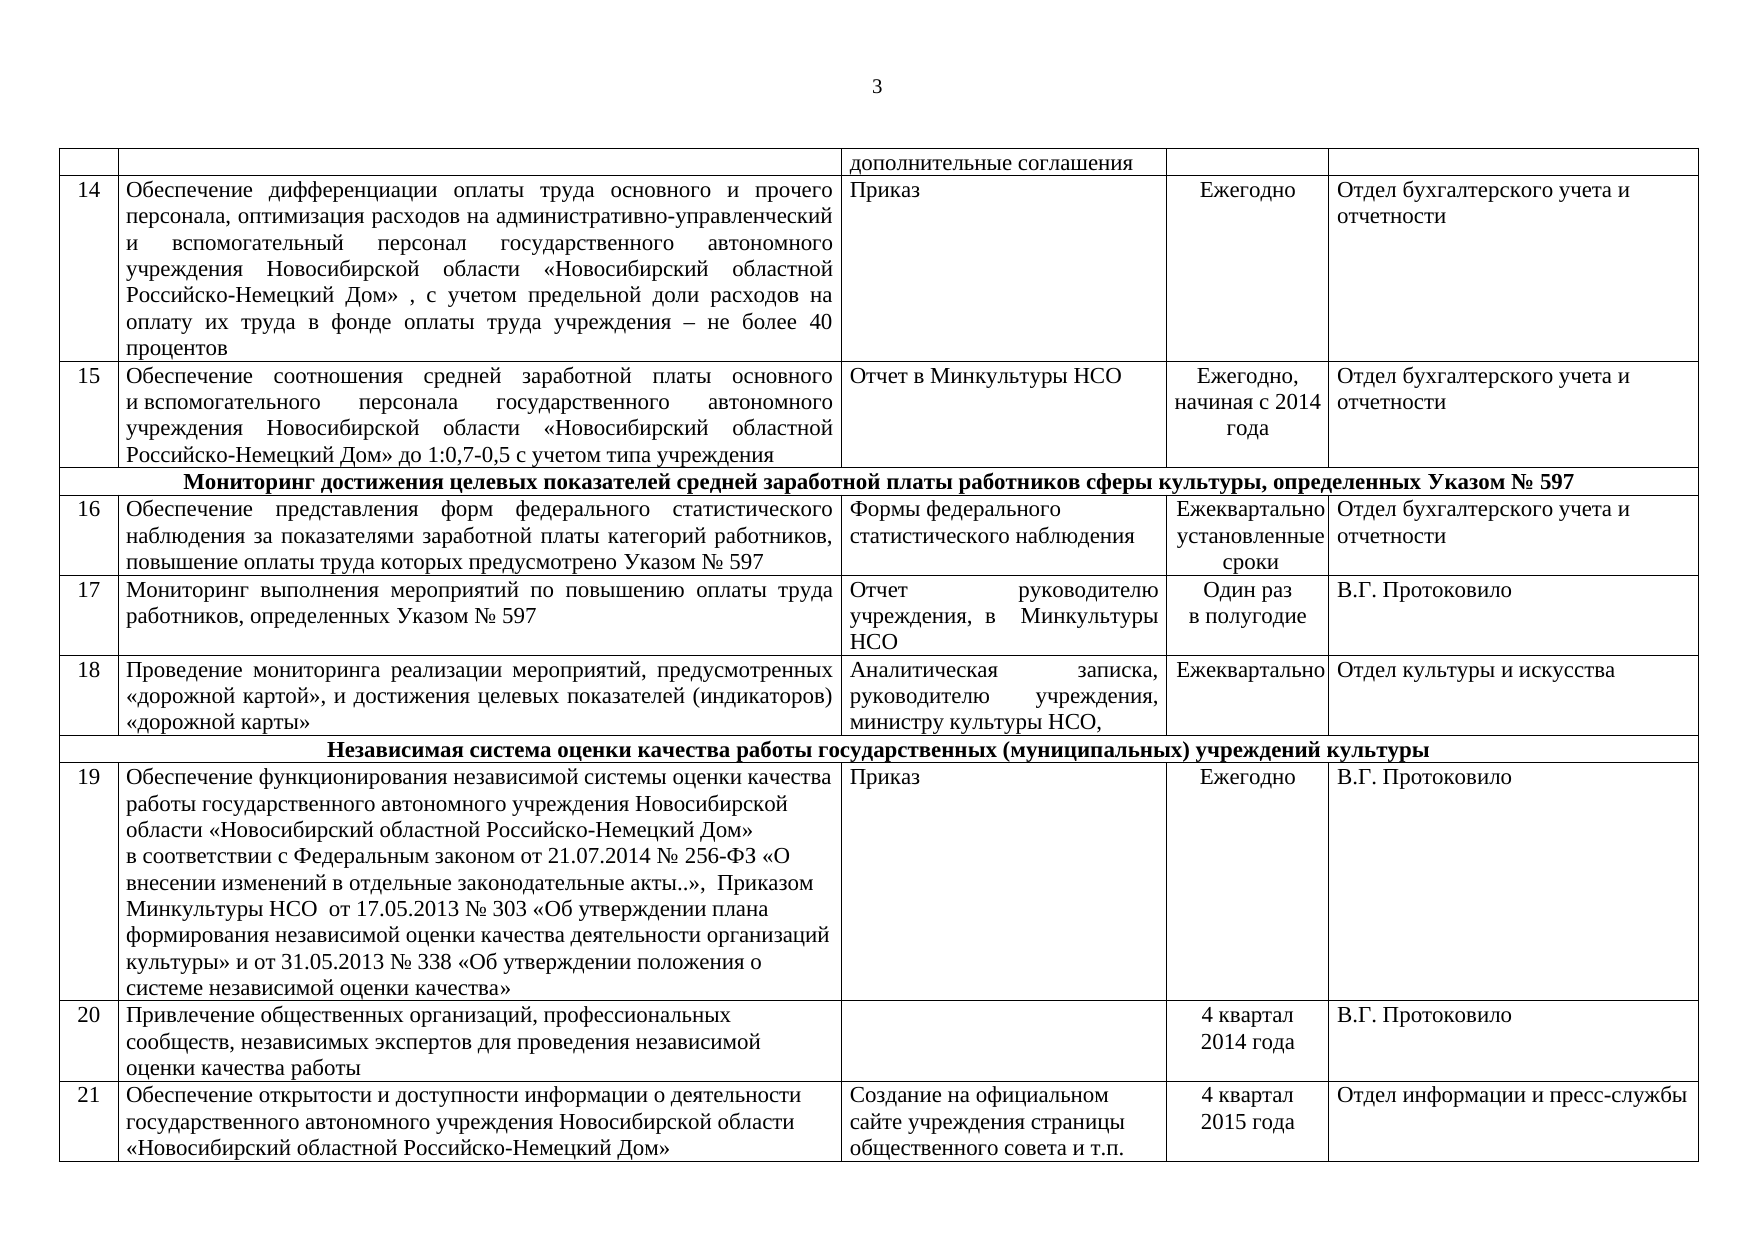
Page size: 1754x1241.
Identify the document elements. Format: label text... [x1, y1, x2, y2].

table_cell Приказ [842, 763, 1166, 1000]
table_cell Мониторинг выполнения мероприятий по повышению оплаты труда работников, определенных Указом № 597 [119, 576, 841, 655]
table_cell Привлечение общественных организаций, профессиональных сообществ, независимых экспертов для проведения независимой оценки качества работы [119, 1001, 841, 1081]
table_cell 13 [60, 149, 118, 175]
table_cell Отдел бухгалтерского учета и отчетности [1329, 362, 1698, 467]
table_cell Обеспечение функционирования независимой системы оценки качества работы государственного автономного учреждения Новосибирской области «Новосибирский областной Российско-Немецкий Дом» в соответствии с Федеральным законом от 21.07.2014 № 256-ФЗ «О внесении изменений в отдельные законодательные акты..», Приказом Минкультуры НСО от 17.05.2013 № 303 «Об утверждении плана формирования независимой оценки качества деятельности организаций культуры» и от 31.05.2013 № 338 «Об утверждении положения о системе независимой оценки качества» [119, 763, 841, 1000]
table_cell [842, 149, 1166, 175]
table_cell Обеспечение дифференциации оплаты труда основного и прочего персонала, оптимизация расходов на административно-управленческий и вспомогательный персонал государственного автономного учреждения Новосибирской области «Новосибирский областной Российско-Немецкий Дом» , с учетом предельной доли расходов на оплату их труда в фонде оплаты труда учреждения – не более 40 процентов [119, 176, 841, 361]
table_cell Обеспечение соотношения средней заработной платы основного и вспомогательного персонала государственного автономного учреждения Новосибирской области «Новосибирский областной Российско-Немецкий Дом» до 1:0,7-0,5 с учетом типа учреждения [119, 362, 841, 467]
table_cell Отдел информации и пресс-службы [1329, 1082, 1698, 1161]
table_cell 16 [60, 496, 118, 574]
table_cell 21 [60, 1082, 118, 1161]
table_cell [1329, 149, 1698, 175]
table_cell Ежегодно, начиная с 2014 года [1167, 362, 1328, 467]
table_cell Независимая система оценки качества работы государственных (муниципальных) учреждений культуры [60, 736, 1698, 762]
table_cell В.Г. Протоковило [1329, 576, 1698, 655]
table_cell Аналитическая записка, руководителю учреждения, министру культуры НСО, [842, 656, 1166, 735]
table_cell 17 [60, 576, 118, 655]
table_cell 15 [60, 362, 118, 467]
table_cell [119, 149, 841, 175]
table_cell Отдел бухгалтерского учета и отчетности [1329, 496, 1698, 574]
table_cell Приказ [842, 176, 1166, 361]
table_cell Проведение мониторинга реализации мероприятий, предусмотренных «дорожной картой», и достижения целевых показателей (индикаторов) «дорожной карты» [119, 656, 841, 735]
table_cell Ежеквартально установленные сроки [1167, 496, 1328, 574]
table_cell Отдел культуры и искусства [1329, 656, 1698, 735]
table_cell Отчет руководителю учреждения, в Минкультуры НСО [842, 576, 1166, 655]
table_cell 20 [60, 1001, 118, 1081]
table_cell Отчет в Минкультуры НСО [842, 362, 1166, 467]
table_cell Обеспечение представления форм федерального статистического наблюдения за показателями заработной платы категорий работников, повышение оплаты труда которых предусмотрено Указом № 597 [119, 496, 841, 574]
table_cell Ежегодно [1167, 176, 1328, 361]
table_cell Один раз в полугодие [1167, 576, 1328, 655]
table_cell Ежеквартально [1167, 656, 1328, 735]
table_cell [1167, 149, 1328, 175]
table_cell Обеспечение открытости и доступности информации о деятельности государственного автономного учреждения Новосибирской области «Новосибирский областной Российско-Немецкий Дом» [119, 1082, 841, 1161]
table_cell В.Г. Протоковило [1329, 1001, 1698, 1081]
table_cell Отдел бухгалтерского учета и отчетности [1329, 176, 1698, 361]
table_cell В.Г. Протоковило [1329, 763, 1698, 1000]
table_cell [842, 1001, 1166, 1081]
table_cell Создание на официальном сайте учреждения страницы общественного совета и т.п. [842, 1082, 1166, 1161]
table_cell 4 квартал 2015 года [1167, 1082, 1328, 1161]
table_cell Формы федерального статистического наблюдения [842, 496, 1166, 574]
table_cell 19 [60, 763, 118, 1000]
table_cell Мониторинг достижения целевых показателей средней заработной платы работников сферы культуры, определенных Указом № 597 [60, 468, 1698, 494]
table_cell 4 квартал 2014 года [1167, 1001, 1328, 1081]
table_cell 18 [60, 656, 118, 735]
table_cell 14 [60, 176, 118, 361]
table_cell Ежегодно [1167, 763, 1328, 1000]
